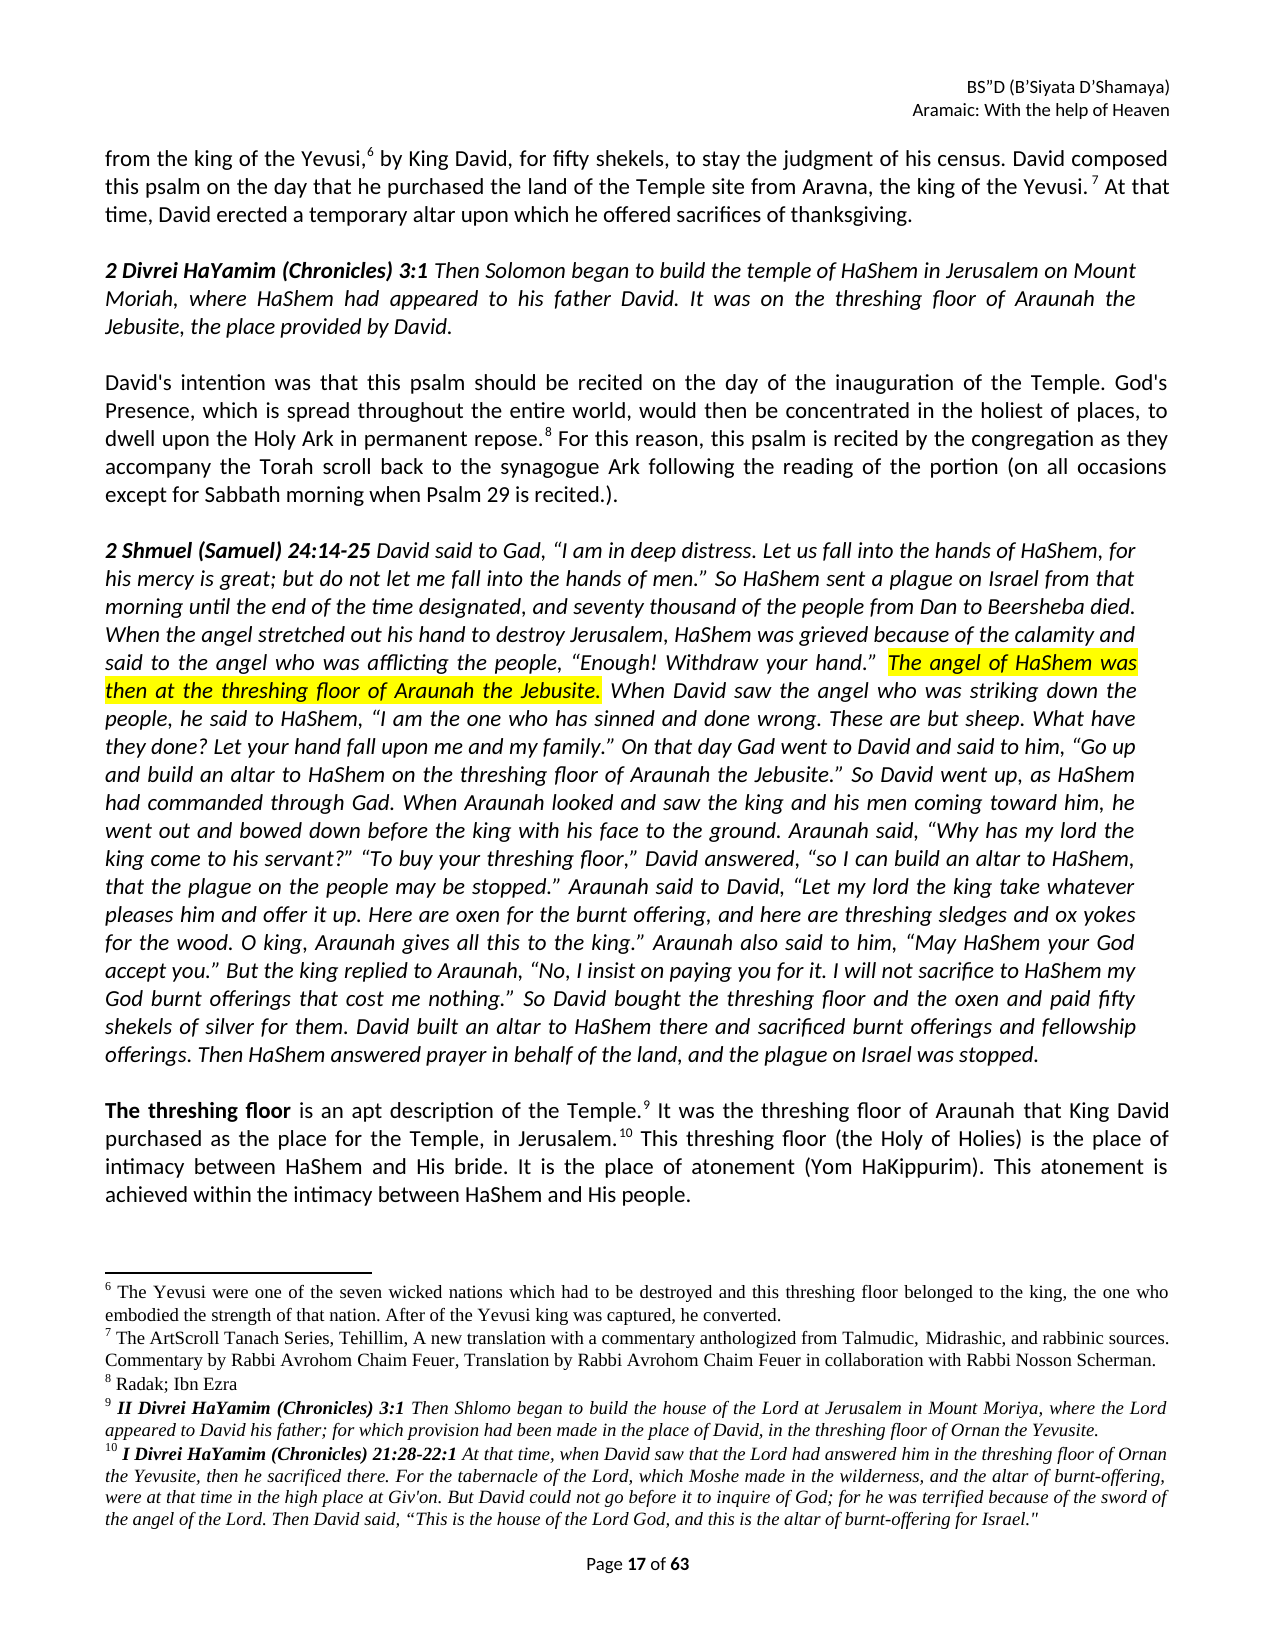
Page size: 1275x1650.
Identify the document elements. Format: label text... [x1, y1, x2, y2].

text 2 Shmuel (Samuel) 24:14-25 David said to Gad, “I am in deep distress. Let us fall into the hands of HaShem, for his mercy is great; but do not let me fall into the hands of men.” So HaShem sent a plague on Israel from that morning until the end of the time designated, and seventy thousand of the people from Dan to Beersheba died. When the angel stretched out his hand to destroy Jerusalem, HaShem was grieved because of the calamity and said to the angel who was afflicting the people, “Enough! Withdraw your hand.” The angel of HaShem was then at the threshing floor of Araunah the Jebusite. When David saw the angel who was striking down the people, he said to HaShem, “I am the one who has sinned and done wrong. These are but sheep. What have they done? Let your hand fall upon me and my family.” On that day Gad went to David and said to him, “Go up and build an altar to HaShem on the threshing floor of Araunah the Jebusite.” So David went up, as HaShem had commanded through Gad. When Araunah looked and saw the king and his men coming toward him, he went out and bowed down before the king with his face to the ground. Araunah said, “Why has my lord the king come to his servant?” “To buy your threshing floor,” David answered, “so I can build an altar to HaShem, that the plague on the people may be stopped.” Araunah said to David, “Let my lord the king take whatever pleases him and offer it up. Here are oxen for the burnt offering, and here are threshing sledges and ox yokes for the wood. O king, Araunah gives all this to the king.” Araunah also said to him, “May HaShem your God accept you.” But the king replied to Araunah, “No, I insist on paying you for it. I will not sacrifice to HaShem my God burnt offerings that cost me nothing.” So David bought the threshing floor and the oxen and paid fifty shekels of silver for them. David built an altar to HaShem there and sacrificed burnt offerings and fellowship offerings. Then HaShem answered prayer in behalf of the land, and the plague on Israel was stopped. [105, 536, 1140, 1068]
text 2 Divrei HaYamim (Chronicles) 3:1 Then Solomon began to build the temple of HaShem in Jerusalem on Mount Moriah, where HaShem had appeared to his father David. It was on the threshing floor of Araunah the Jebusite, the place provided by David. [105, 256, 1140, 340]
text The threshing floor is an apt description of the Temple. It was the threshing floor of Araunah that King David purchased as the place for the Temple, in Jerusalem. This threshing floor (the Holy of Holies) is the place of intimacy between HaShem and His bride. It is the place of atonement (Yom HaKippurim). This atonement is achieved within the intimacy between HaShem and His people. [105, 1096, 1170, 1208]
text David's intention was that this psalm should be recited on the day of the inauguration of the Temple. God's Presence, which is spread throughout the entire world, would then be concentrated in the holiest of places, to dwell upon the Holy Ark in permanent repose. For this reason, this psalm is recited by the congregation as they accompany the Torah scroll back to the synagogue Ark following the reading of the portion (on all occasions except for Sabbath morning when Psalm 29 is recited.). [105, 368, 1170, 508]
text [105, 144, 1170, 228]
